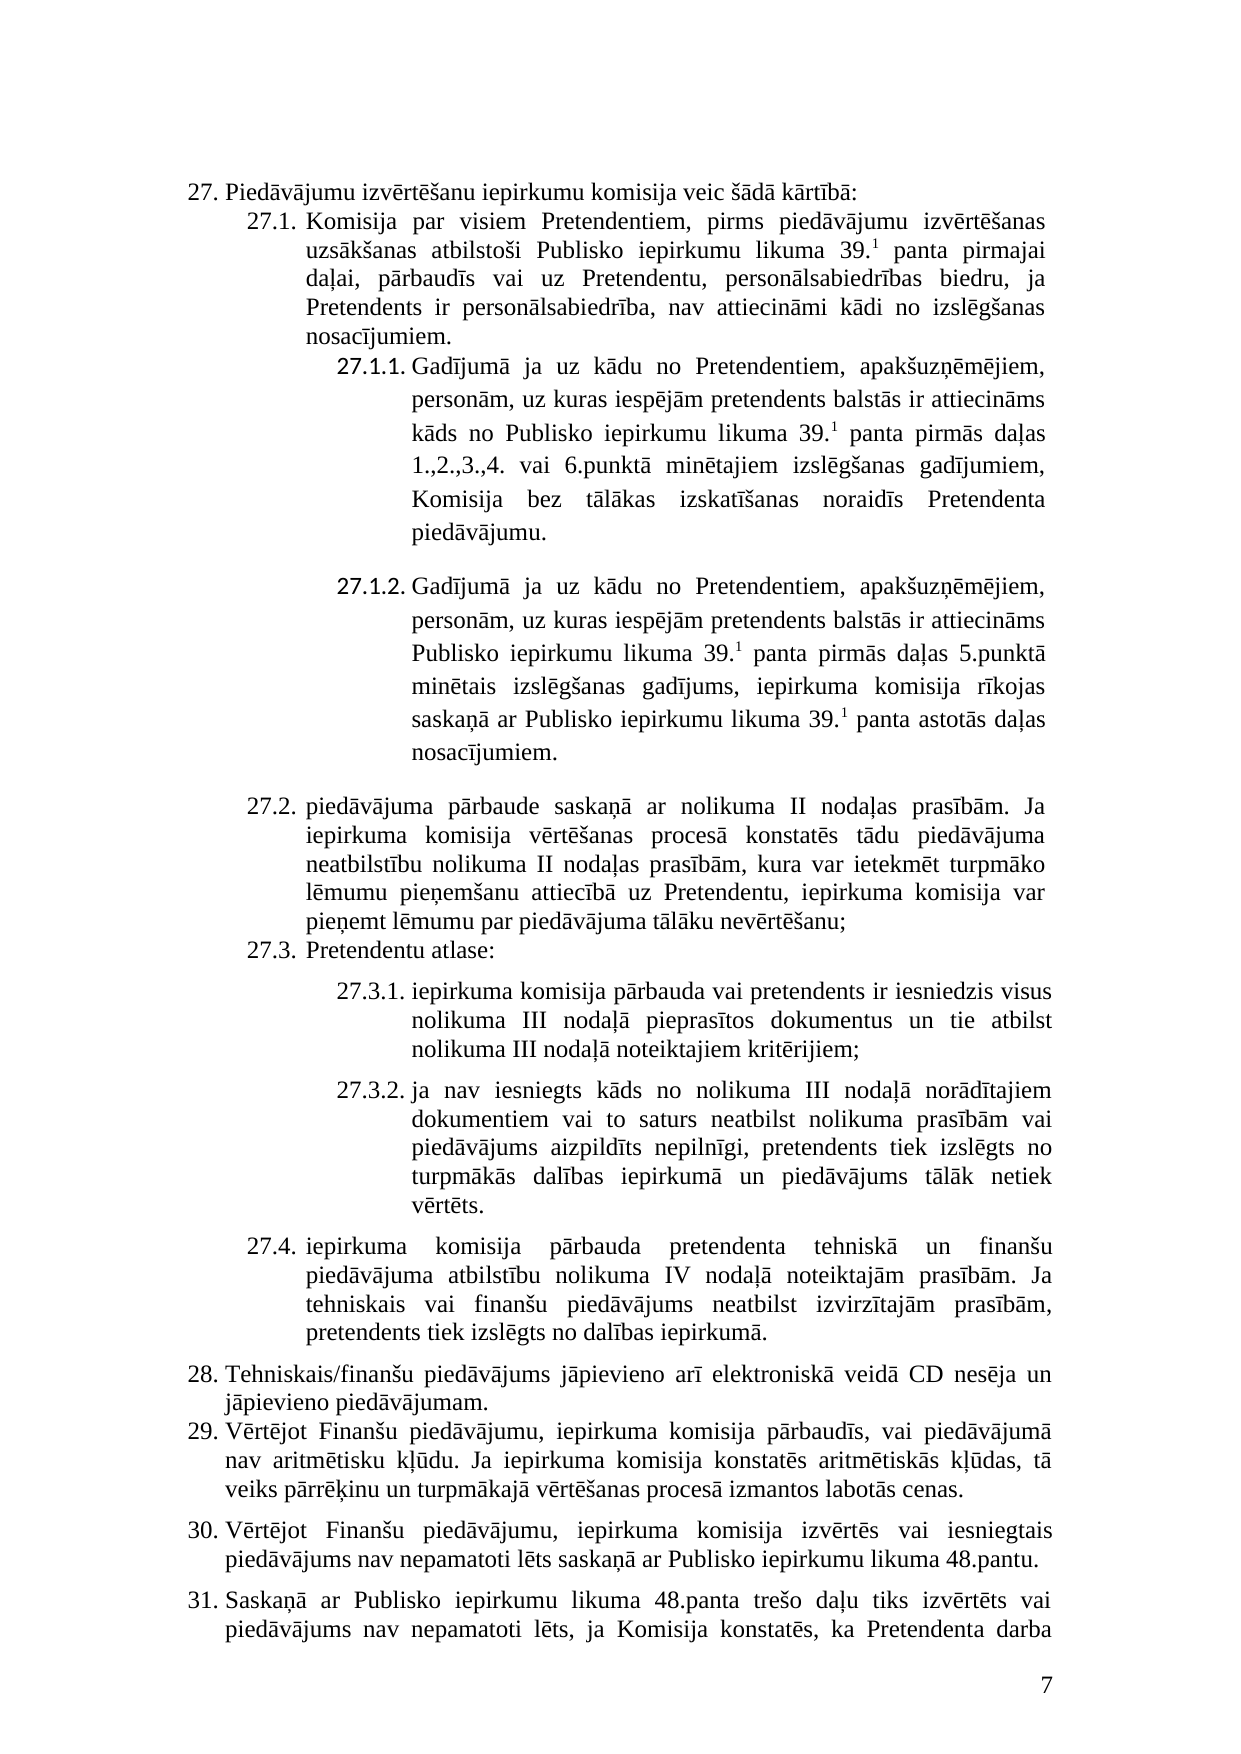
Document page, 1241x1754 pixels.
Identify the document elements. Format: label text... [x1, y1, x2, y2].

list Gadījumā ja uz kādu no Pretendentiem, apakšuzņēmējiem, personām, uz kuras iespējām pretendents balstās ir attiecināms Publisko iepirkumu likuma 39.1 panta pirmās daļas 5.punktā minētais izslēgšanas gadījums, iepirkuma komisija rīkojas saskaņā ar Publisko iepirkumu likuma 39.1 panta astotās daļas nosacījumiem. [336, 571, 1046, 766]
list iepirkuma komisija pārbauda vai pretendents ir iesniedzis visus nolikuma III nodaļā pieprasītos dokumentus un tie atbilst nolikuma III nodaļā noteiktajiem kritērijiem; [336, 976, 1053, 1062]
list iepirkuma komisija pārbauda pretendenta tehniskā un finanšu piedāvājuma atbilstību nolikuma IV nodaļā noteiktajām prasībām. Ja tehniskais vai finanšu piedāvājums neatbilst izvirzītajām prasībām, pretendents tiek izslēgts no dalības iepirkumā. [247, 1231, 1053, 1346]
list piedāvājuma pārbaude saskaņā ar nolikuma II nodaļas prasībām. Ja iepirkuma komisija vērtēšanas procesā konstatēs tādu piedāvājuma neatbilstību nolikuma II nodaļas prasībām, kura var ietekmēt turpmāko lēmumu pieņemšanu attiecībā uz Pretendentu, iepirkuma komisija var pieņemt lēmumu par piedāvājuma tālāku nevērtēšanu; [247, 791, 1046, 935]
list ja nav iesniegts kāds no nolikuma III nodaļā norādītajiem dokumentiem vai to saturs neatbilst nolikuma prasībām vai piedāvājums aizpildīts nepilnīgi, pretendents tiek izslēgts no turpmākās dalības iepirkumā un piedāvājums tālāk netiek vērtēts. [336, 1075, 1053, 1219]
list Pretendentu atlase: [247, 935, 1053, 964]
list Vērtējot Finanšu piedāvājumu, iepirkuma komisija izvērtēs vai iesniegtais piedāvājums nav nepamatoti lēts saskaņā ar Publisko iepirkumu likuma 48.pantu. [187, 1515, 1053, 1572]
list Tehniskais/finanšu piedāvājums jāpievieno arī elektroniskā veidā CD nesēja un jāpievieno piedāvājumam. [187, 1359, 1053, 1416]
list Gadījumā ja uz kādu no Pretendentiem, apakšuzņēmējiem, personām, uz kuras iespējām pretendents balstās ir attiecināms kāds no Publisko iepirkumu likuma 39.1 panta pirmās daļas 1.,2.,3.,4. vai 6.punktā minētajiem izslēgšanas gadījumiem, Komisija bez tālākas izskatīšanas noraidīs Pretendenta piedāvājumu. [336, 350, 1046, 545]
list Komisija par visiem Pretendentiem, pirms piedāvājumu izvērtēšanas uzsākšanas atbilstoši Publisko iepirkumu likuma 39.1 panta pirmajai daļai, pārbaudīs vai uz Pretendentu, personālsabiedrības biedru, ja Pretendents ir personālsabiedrība, nav attiecināmi kādi no izslēgšanas nosacījumiem. [247, 206, 1046, 350]
list Piedāvājumu izvērtēšanu iepirkumu komisija veic šādā kārtībā: [187, 177, 1046, 206]
list Vērtējot Finanšu piedāvājumu, iepirkuma komisija pārbaudīs, vai piedāvājumā nav aritmētisku kļūdu. Ja iepirkuma komisija konstatēs aritmētiskās kļūdas, tā veiks pārrēķinu un turpmākajā vērtēšanas procesā izmantos labotās cenas. [187, 1416, 1053, 1502]
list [187, 1585, 1053, 1642]
